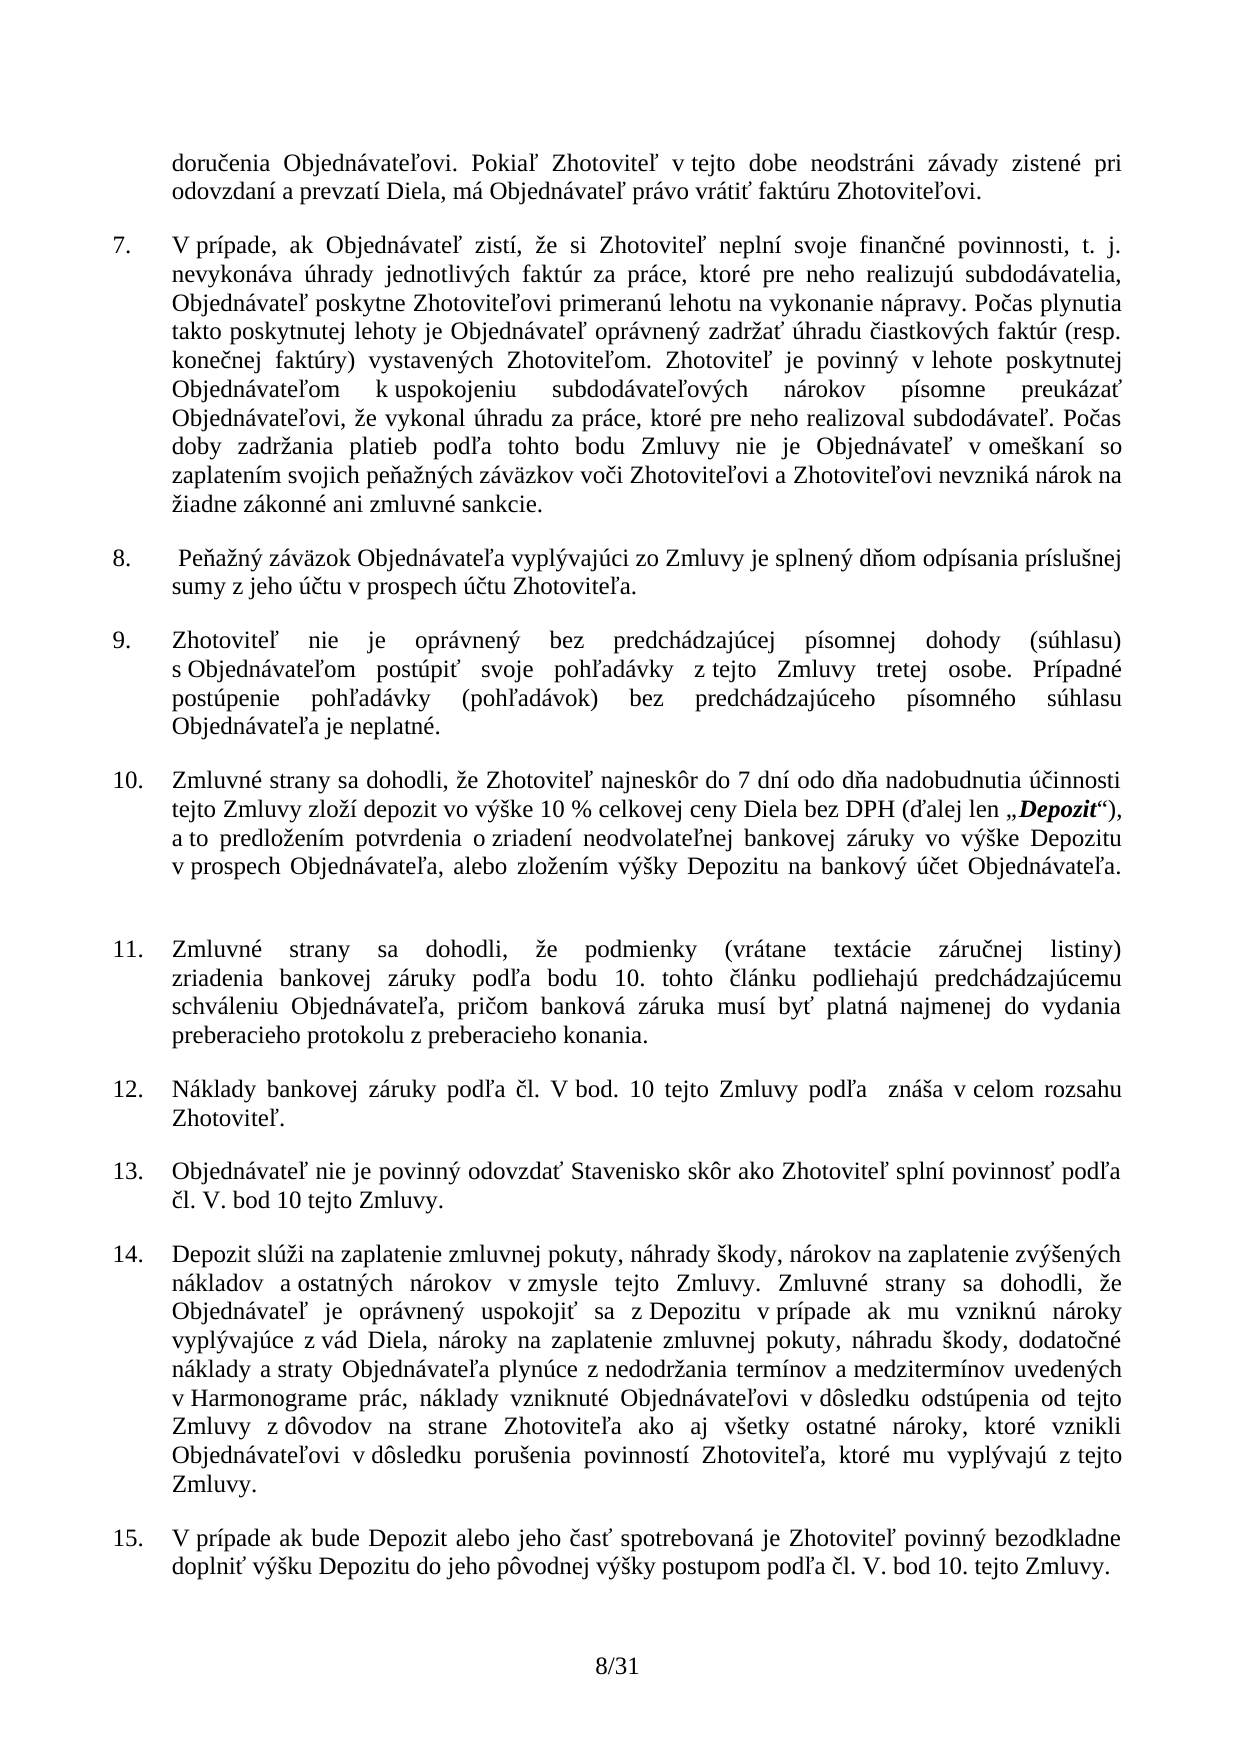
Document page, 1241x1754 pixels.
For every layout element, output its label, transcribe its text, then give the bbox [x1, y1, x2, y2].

list Zhotoviteľ nie je oprávnený bez predchádzajúcej písomnej dohody (súhlasu) s Objednávateľom postúpiť svoje pohľadávky z tejto Zmluvy tretej osobe. Prípadné postúpenie pohľadávky (pohľadávok) bez predchádzajúceho písomného súhlasu Objednávateľa je neplatné. [112, 625, 1122, 740]
list Objednávateľ nie je povinný odovzdať Stavenisko skôr ako Zhotoviteľ splní povinnosť podľa čl. V. bod 10 tejto Zmluvy. [112, 1156, 1122, 1214]
list V prípade, ak Objednávateľ zistí, že si Zhotoviteľ neplní svoje finančné povinnosti, t. j. nevykonáva úhrady jednotlivých faktúr za práce, ktoré pre neho realizujú subdodávatelia, Objednávateľ poskytne Zhotoviteľovi primeranú lehotu na vykonanie nápravy. Počas plynutia takto poskytnutej lehoty je Objednávateľ oprávnený zadržať úhradu čiastkových faktúr (resp. konečnej faktúry) vystavených Zhotoviteľom. Zhotoviteľ je povinný v lehote poskytnutej Objednávateľom k uspokojeniu subdodávateľových nárokov písomne preukázať Objednávateľovi, že vykonal úhradu za práce, ktoré pre neho realizoval subdodávateľ. Počas doby zadržania platieb podľa tohto bodu Zmluvy nie je Objednávateľ v omeškaní so zaplatením svojich peňažných záväzkov voči Zhotoviteľovi a Zhotoviteľovi nevzniká nárok na žiadne zákonné ani zmluvné sankcie. [112, 230, 1122, 518]
list Zmluvné strany sa dohodli, že podmienky (vrátane textácie záručnej listiny) zriadenia bankovej záruky podľa bodu 10. tohto článku podliehajú predchádzajúcemu schváleniu Objednávateľa, pričom banková záruka musí byť platná najmenej do vydania preberacieho protokolu z preberacieho konania. [112, 934, 1122, 1049]
list Zmluvné strany sa dohodli, že Zhotoviteľ najneskôr do 7 dní odo dňa nadobudnutia účinnosti tejto Zmluvy zloží depozit vo výške 10 % celkovej ceny Diela bez DPH (ďalej len „Depozit“), a to predložením potvrdenia o zriadení neodvolateľnej bankovej záruky vo výške Depozitu v prospech Objednávateľa, alebo zložením výšky Depozitu na bankový účet Objednávateľa. [112, 765, 1122, 909]
list Náklady bankovej záruky podľa čl. V bod. 10 tejto Zmluvy podľa znáša v celom rozsahu Zhotoviteľ. [112, 1074, 1122, 1131]
list Depozit slúži na zaplatenie zmluvnej pokuty, náhrady škody, nárokov na zaplatenie zvýšených nákladov a ostatných nárokov v zmysle tejto Zmluvy. Zmluvné strany sa dohodli, že Objednávateľ je oprávnený uspokojiť sa z Depozitu v prípade ak mu vzniknú nároky vyplývajúce z vád Diela, nároky na zaplatenie zmluvnej pokuty, náhradu škody, dodatočné náklady a straty Objednávateľa plynúce z nedodržania termínov a medzitermínov uvedených v Harmonograme prác, náklady vzniknuté Objednávateľovi v dôsledku odstúpenia od tejto Zmluvy z dôvodov na strane Zhotoviteľa ako aj všetky ostatné nároky, ktoré vznikli Objednávateľovi v dôsledku porušenia povinností Zhotoviteľa, ktoré mu vyplývajú z tejto Zmluvy. [112, 1239, 1122, 1498]
list V prípade ak bude Depozit alebo jeho časť spotrebovaná je Zhotoviteľ povinný bezodkladne doplniť výšku Depozitu do jeho pôvodnej výšky postupom podľa čl. V. bod 10. tejto Zmluvy. [112, 1523, 1122, 1580]
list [112, 148, 1122, 205]
list Peňažný záväzok Objednávateľa vyplývajúci zo Zmluvy je splnený dňom odpísania príslušnej sumy z jeho účtu v prospech účtu Zhotoviteľa. [112, 543, 1122, 600]
